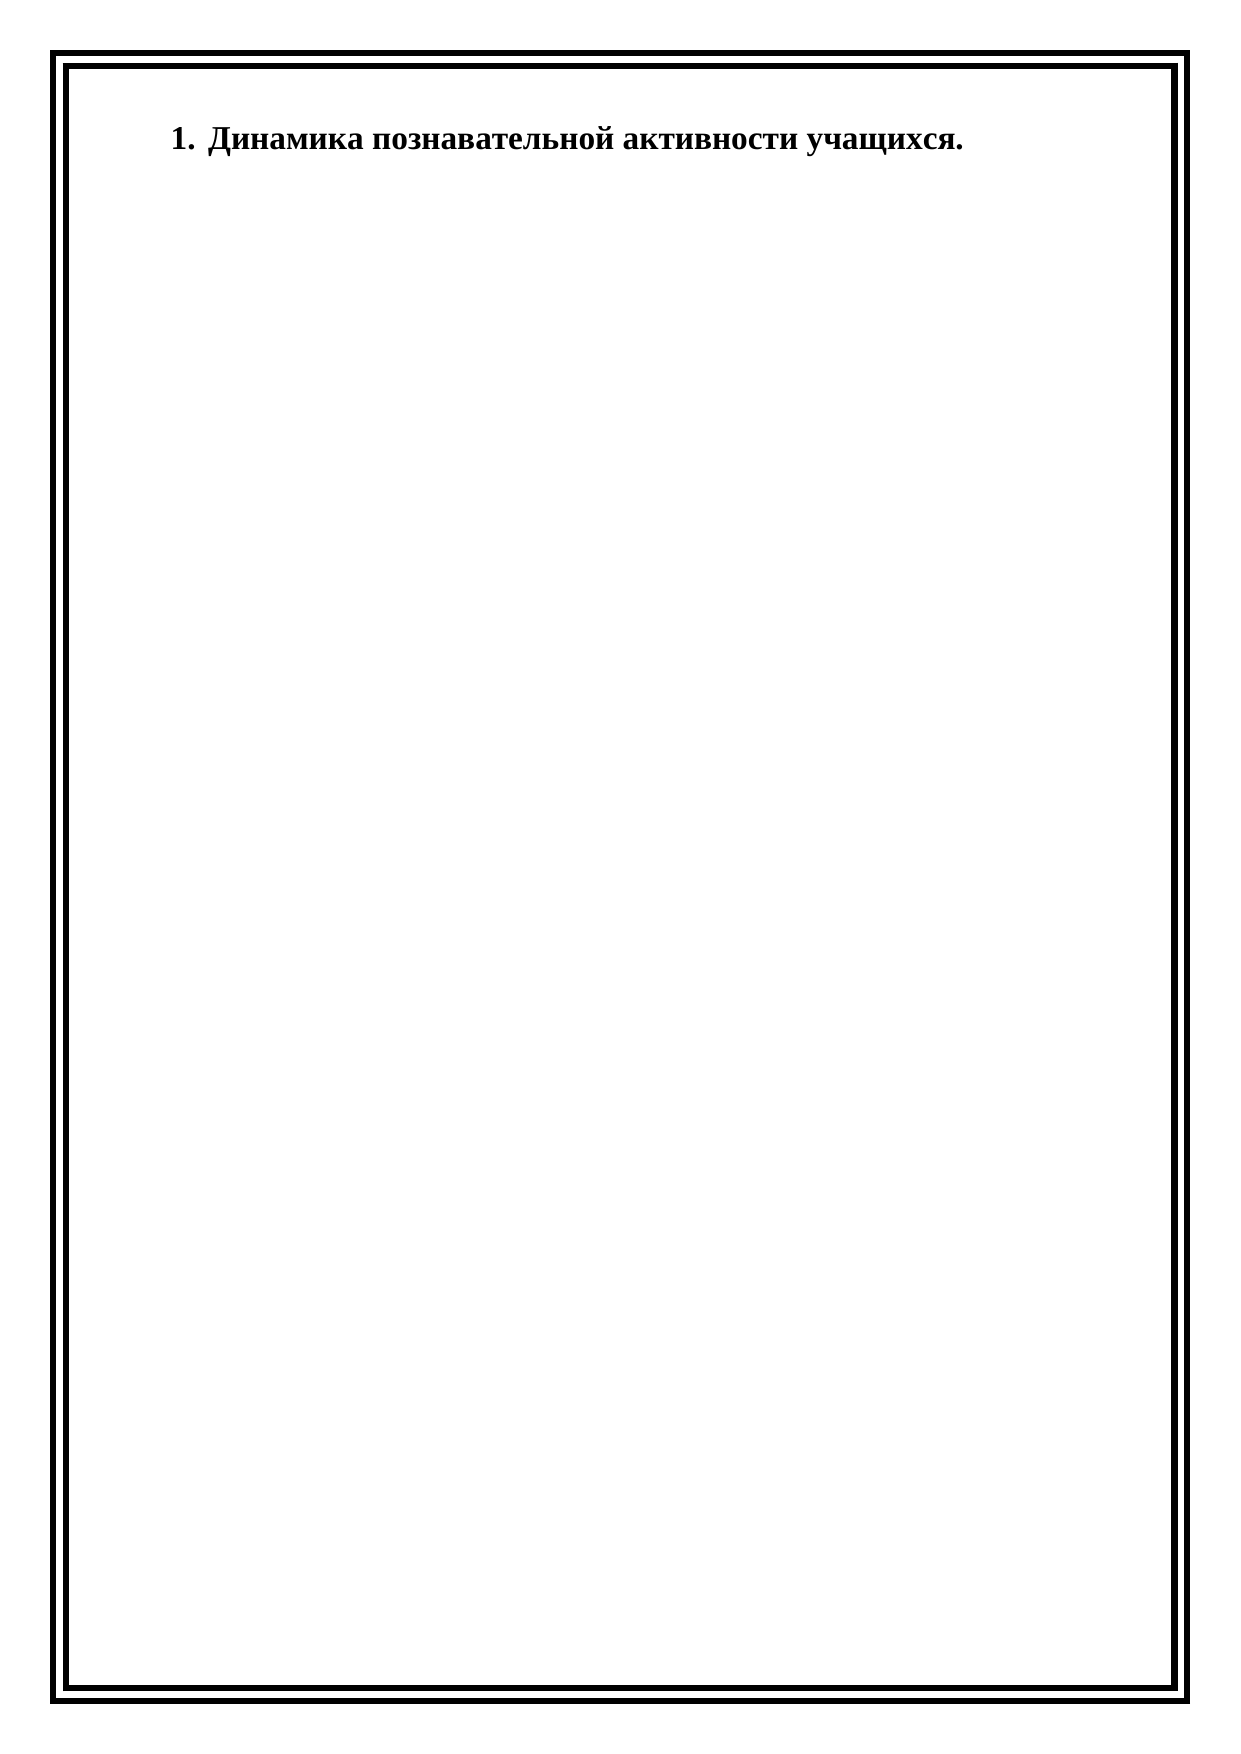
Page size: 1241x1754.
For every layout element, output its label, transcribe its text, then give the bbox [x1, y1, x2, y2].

list Динамика познавательной активности учащихся. [170, 118, 1152, 156]
